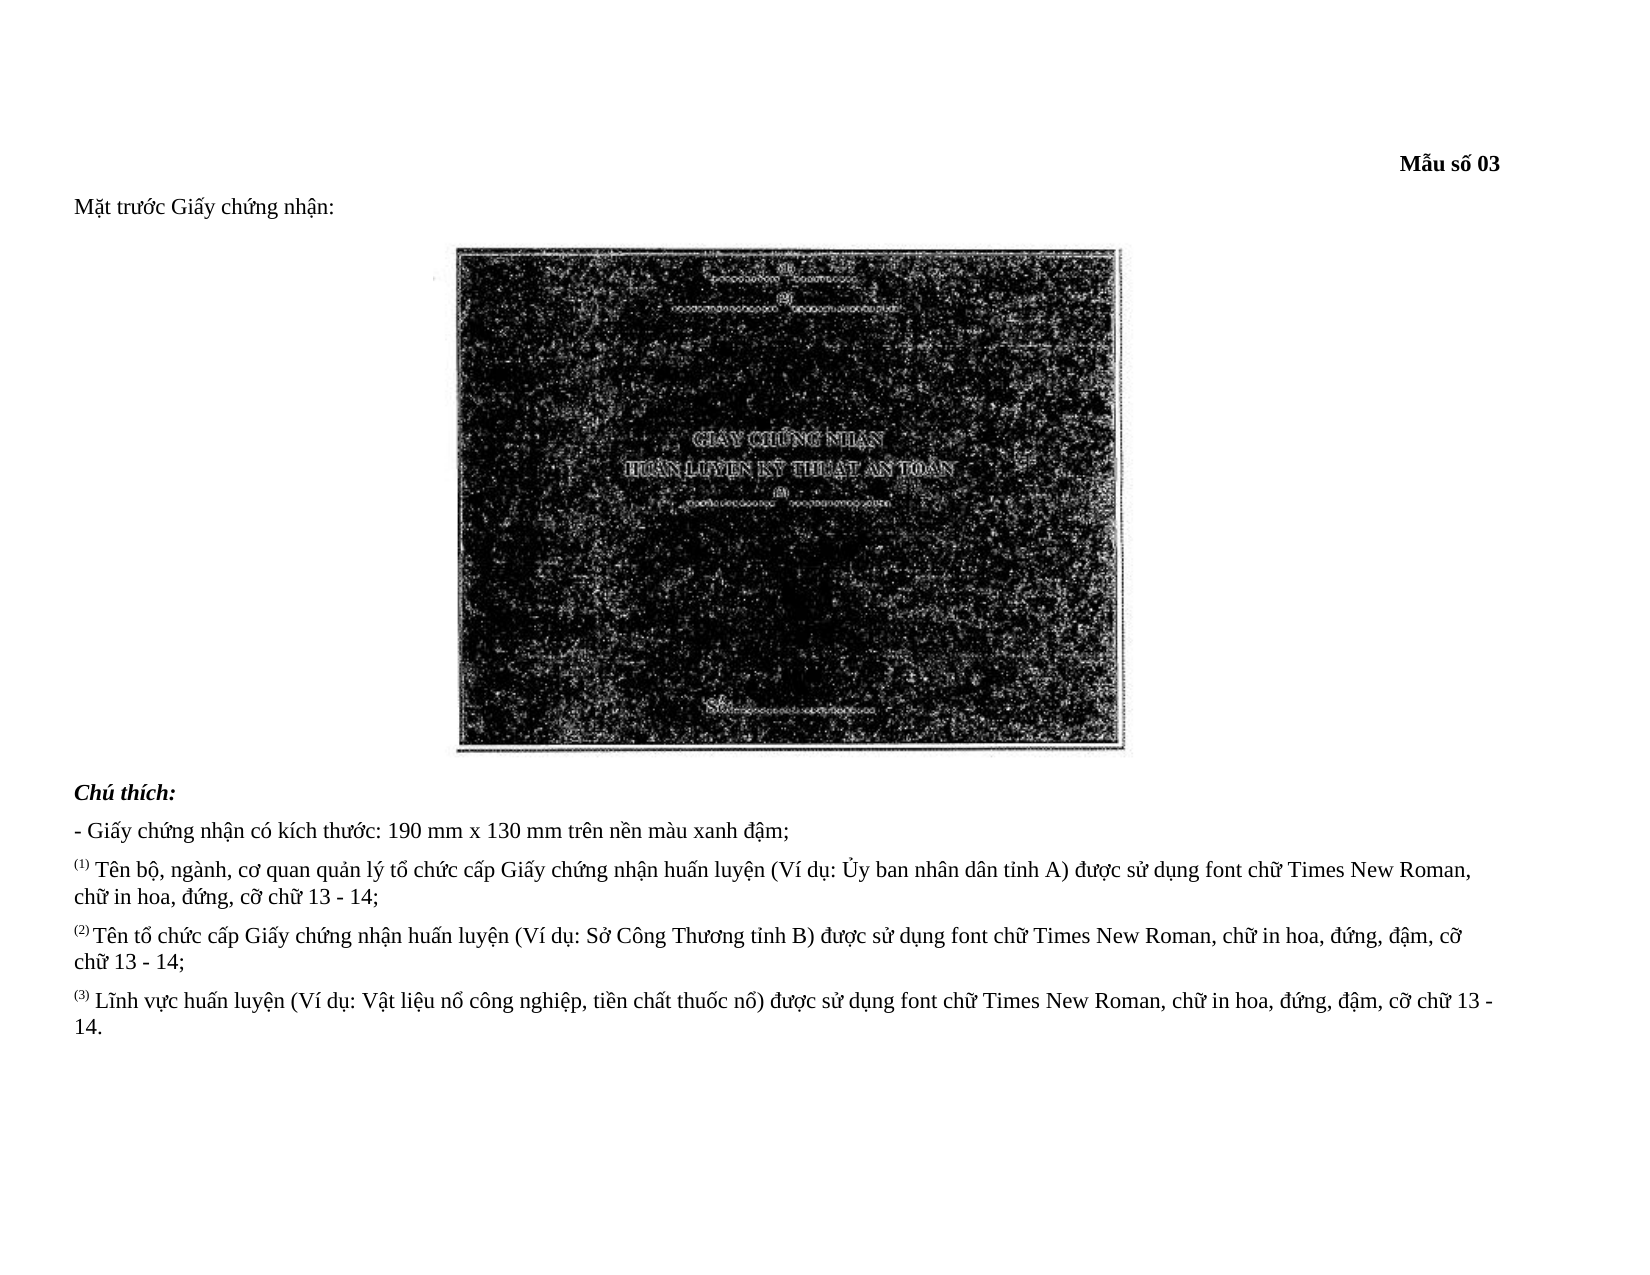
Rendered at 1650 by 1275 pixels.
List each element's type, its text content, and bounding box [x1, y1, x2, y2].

text - Giấy chứng nhận có kích thước: 190 mm x 130 mm trên nền màu xanh đậm; [74, 818, 1500, 844]
text (1) Tên bộ, ngành, cơ quan quản lý tổ chức cấp Giấy chứng nhận huấn luyện (Ví dụ: Ủy ban nhân dân tỉnh A) được sử dụng font chữ Times New Roman, chữ in hoa, đứng, cỡ chữ 13 - 14; [74, 856, 1500, 909]
text (2) Tên tổ chức cấp Giấy chứng nhận huấn luyện (Ví dụ: Sở Công Thương tỉnh B) được sử dụng font chữ Times New Roman, chữ in hoa, đứng, đậm, cỡ chữ 13 - 14; [74, 922, 1500, 974]
text (3) Lĩnh vực huấn luyện (Ví dụ: Vật liệu nổ công nghiệp, tiền chất thuốc nổ) được sử dụng font chữ Times New Roman, chữ in hoa, đứng, đậm, cỡ chữ 13 - 14. [74, 987, 1500, 1039]
text Chú thích: [74, 779, 1500, 805]
text Mặt trước Giấy chứng nhận: [74, 193, 1500, 219]
text Mẫu số 03 [74, 150, 1500, 176]
picture [433, 231, 1141, 767]
